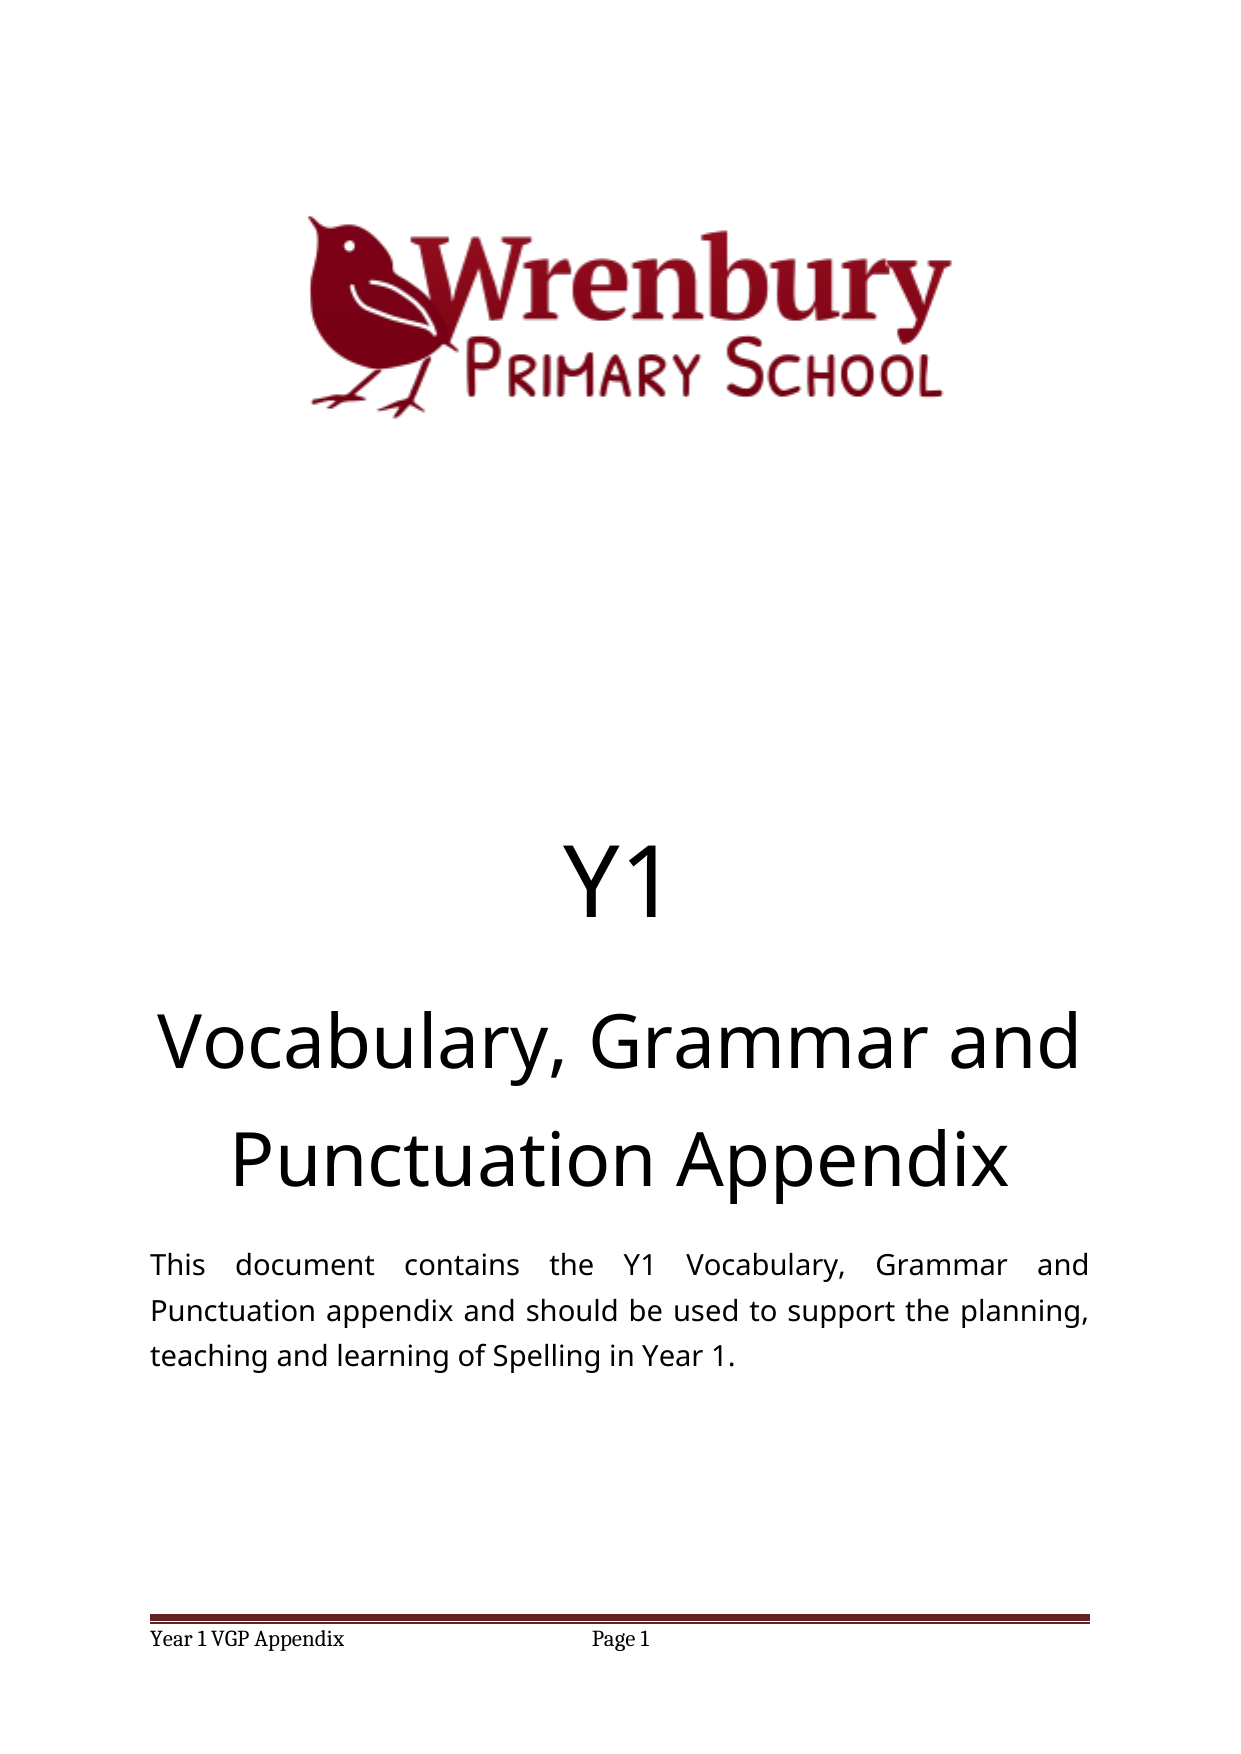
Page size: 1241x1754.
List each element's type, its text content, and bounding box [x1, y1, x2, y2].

picture [259, 123, 988, 513]
text Vocabulary, Grammar and Punctuation Appendix [150, 988, 1090, 1208]
text This document contains the Y1 Vocabulary, Grammar and Punctuation appendix and should be used to support the planning, teaching and learning of Spelling in Year 1. [150, 1244, 1090, 1375]
text Y1 [150, 811, 1090, 947]
